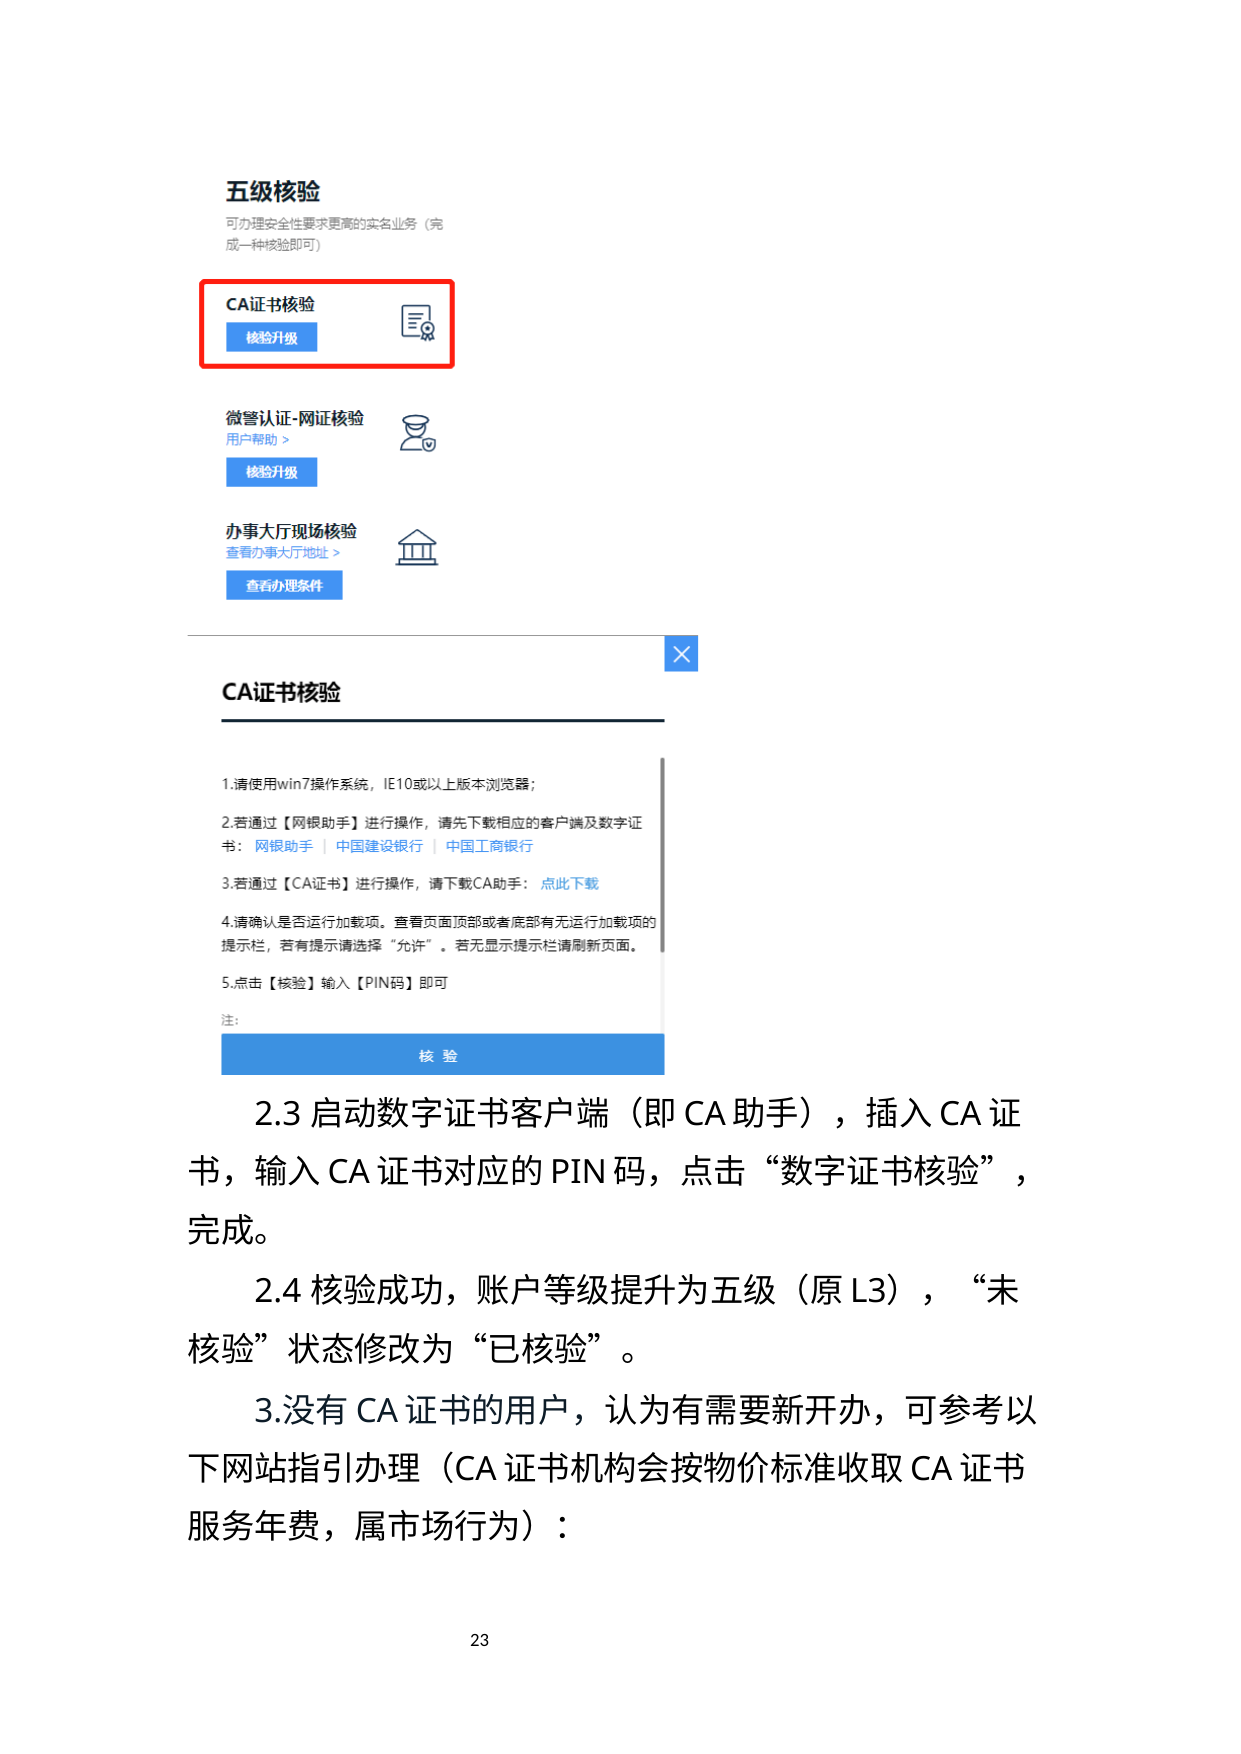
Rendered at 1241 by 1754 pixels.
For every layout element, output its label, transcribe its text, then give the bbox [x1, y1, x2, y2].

text 2.3 启动数字证书客户端（即CA助手），插入CA证书，输入CA证书对应的PIN码，点击“数字证书核验”，完成。 [187, 1077, 1053, 1252]
text 2.4 核验成功，账户等级提升为五级（原L3），“未核验”状态修改为“已核验”。 [187, 1254, 1053, 1371]
text 3.没有CA证书的用户，认为有需要新开办，可参考以下网站指引办理（CA证书机构会按物价标准收取CA证书服务年费，属市场行为）： [187, 1373, 1053, 1548]
picture [187, 635, 699, 1075]
picture [187, 162, 479, 634]
